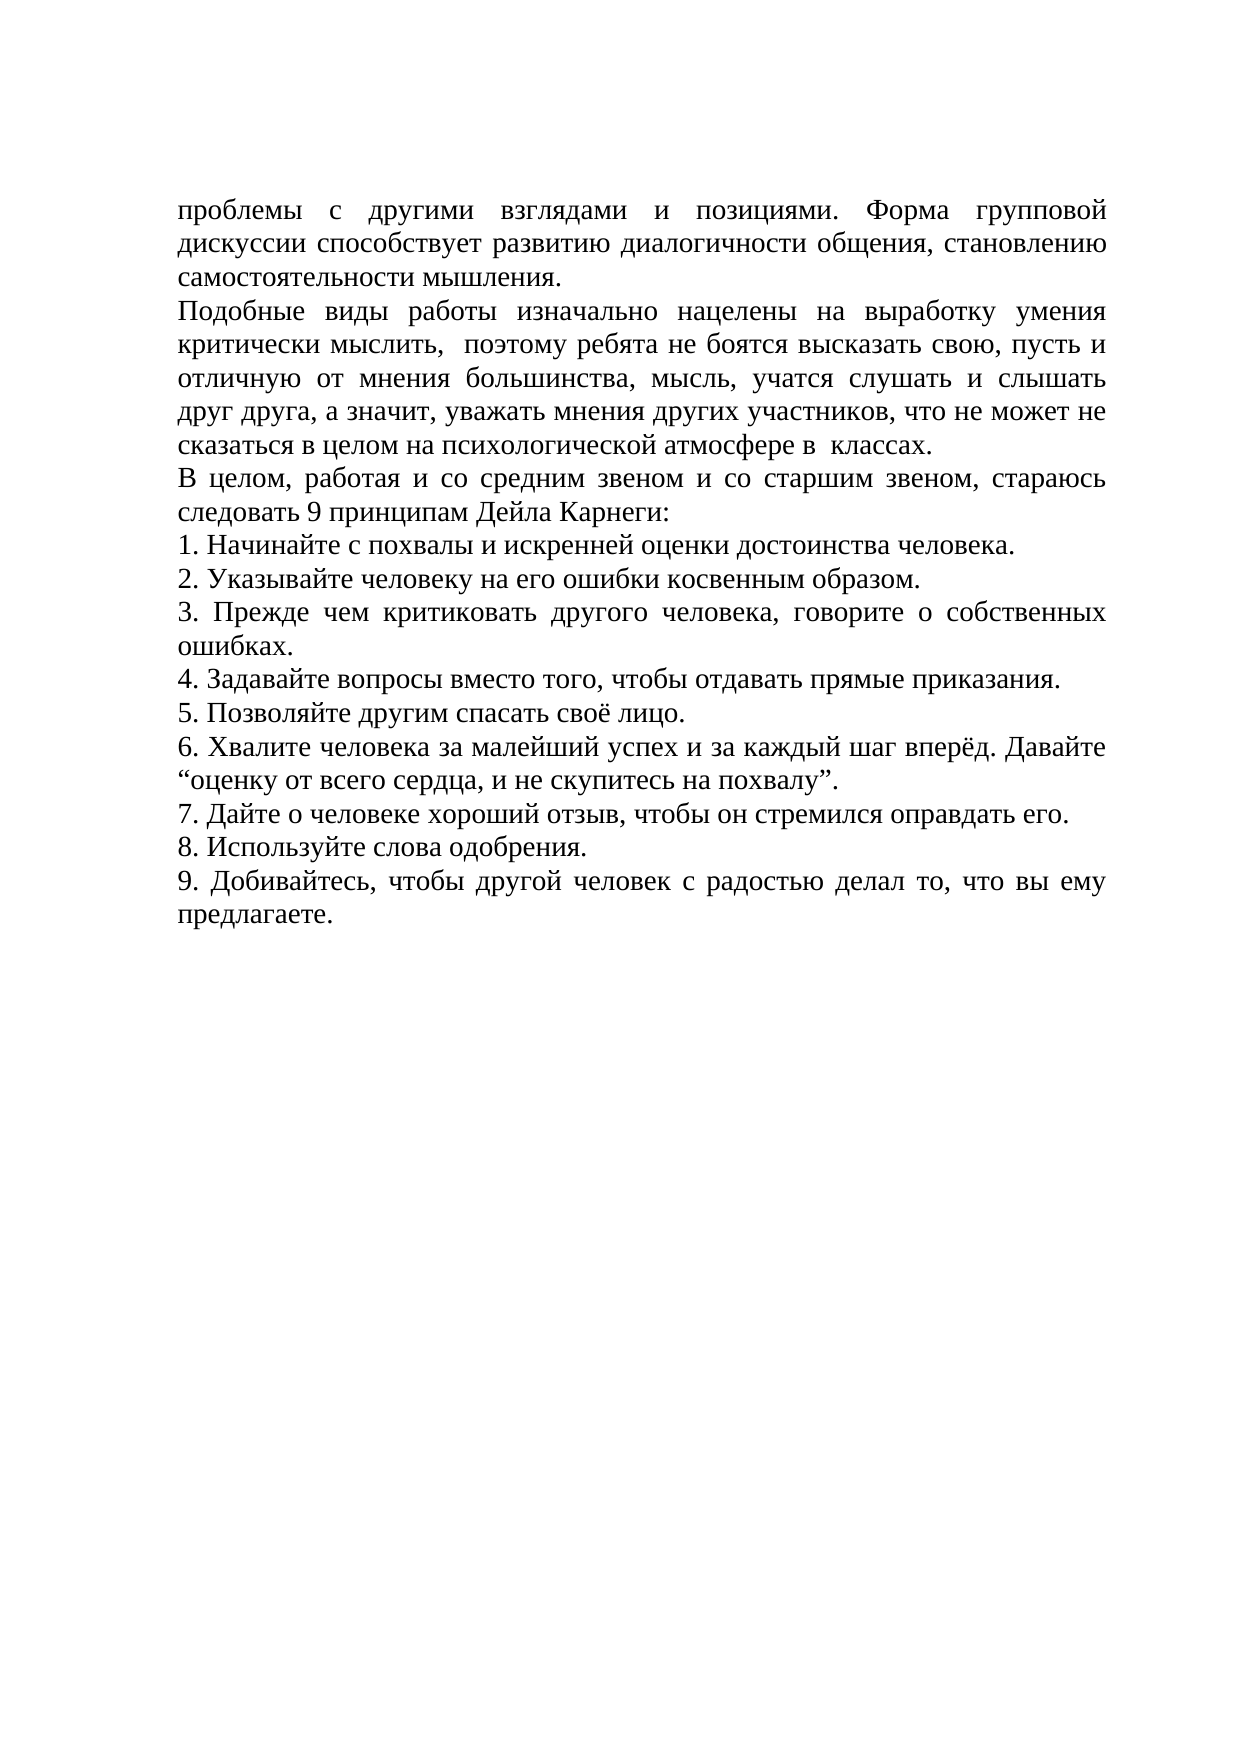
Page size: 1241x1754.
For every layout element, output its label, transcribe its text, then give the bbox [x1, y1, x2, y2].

text 5. Позволяйте другим спасать своё лицо. [177, 695, 1107, 729]
text 8. Используйте слова одобрения. [177, 829, 1107, 863]
text 4. Задавайте вопросы вместо того, чтобы отдавать прямые приказания. [177, 662, 1107, 695]
text 3. Прежде чем критиковать другого человека, говорите о собственных ошибках. [177, 594, 1107, 662]
text 6. Хвалите человека за малейший успех и за каждый шаг вперёд. Давайте “оценку от всего сердца, и не скупитесь на похвалу”. [177, 729, 1107, 796]
text 1. Начинайте с похвалы и искренней оценки достоинства человека. [177, 527, 1107, 561]
text 2. Указывайте человеку на его ошибки косвенным образом. [177, 561, 1107, 594]
text 9. Добивайтесь, чтобы другой человек с радостью делал то, что вы ему предлагаете. [177, 863, 1107, 930]
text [177, 192, 1107, 293]
text 7. Дайте о человеке хороший отзыв, чтобы он стремился оправдать его. [177, 796, 1107, 829]
text В целом, работая и со средним звеном и со старшим звеном, стараюсь следовать 9 принципам Дейла Карнеги: [177, 460, 1107, 527]
list Подобные виды работы изначально нацелены на выработку умения критически мыслить, поэтому ребята не боятся высказать свою, пусть и отличную от мнения большинства, мысль, учатся слушать и слышать друг друга, а значит, уважать мнения других участников, что не может не сказаться в целом на психологической атмосфере в классах. [177, 293, 1107, 460]
